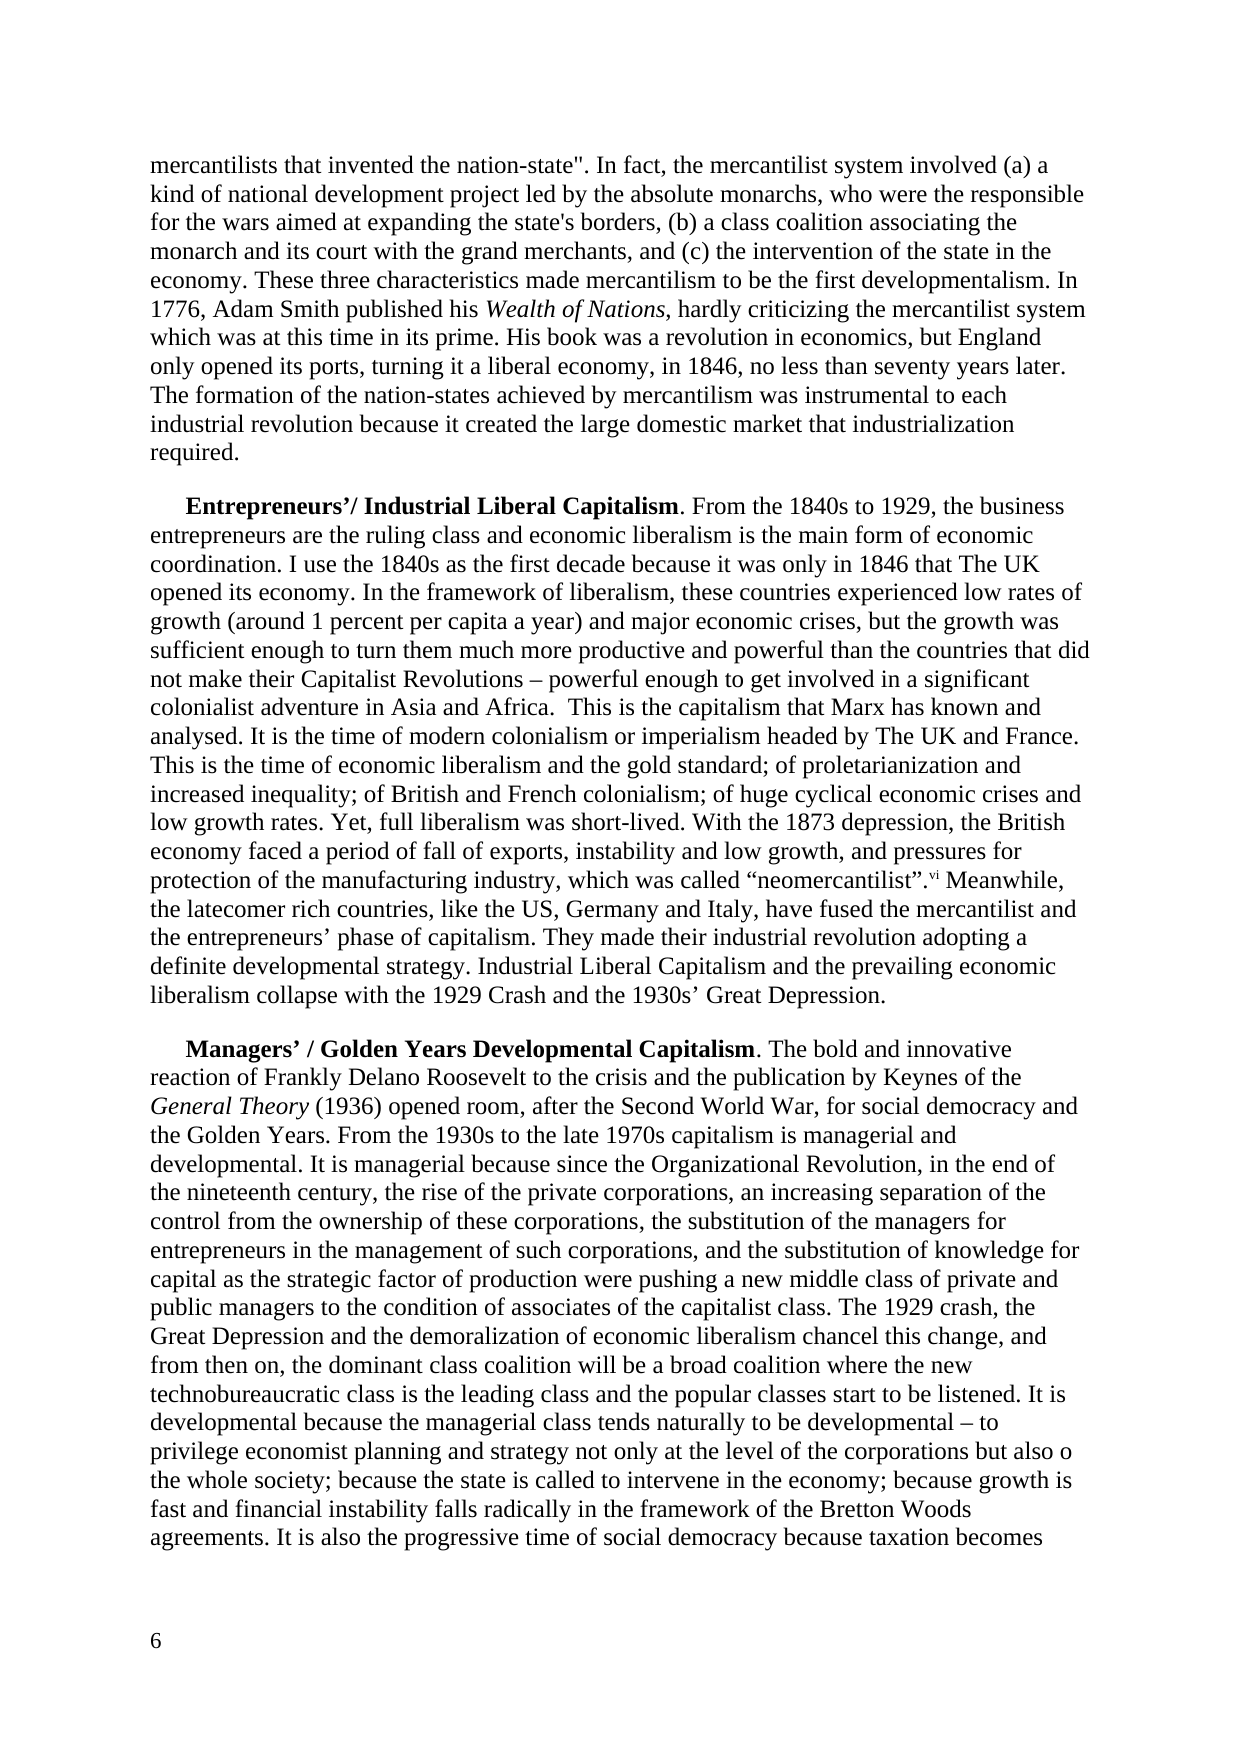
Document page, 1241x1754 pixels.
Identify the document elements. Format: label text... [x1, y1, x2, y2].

text Entrepreneurs’/ Industrial Liberal Capitalism. From the 1840s to 1929, the business entrepreneurs are the ruling class and economic liberalism is the main form of economic coordination. I use the 1840s as the first decade because it was only in 1846 that The UK opened its economy. In the framework of liberalism, these countries experienced low rates of growth (around 1 percent per capita a year) and major economic crises, but the growth was sufficient enough to turn them much more productive and powerful than the countries that did not make their Capitalist Revolutions – powerful enough to get involved in a significant colonialist adventure in Asia and Africa. This is the capitalism that Marx has known and analysed. It is the time of modern colonialism or imperialism headed by The UK and France. This is the time of economic liberalism and the gold standard; of proletarianization and increased inequality; of British and French colonialism; of huge cyclical economic crises and low growth rates. Yet, full liberalism was short-lived. With the 1873 depression, the British economy faced a period of fall of exports, instability and low growth, and pressures for protection of the manufacturing industry, which was called “neomercantilist”. Meanwhile, the latecomer rich countries, like the US, Germany and Italy, have fused the mercantilist and the entrepreneurs’ phase of capitalism. They made their industrial revolution adopting a definite developmental strategy. Industrial Liberal Capitalism and the prevailing economic liberalism collapse with the 1929 Crash and the 1930s’ Great Depression. [150, 491, 1090, 1009]
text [150, 150, 1090, 466]
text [150, 1034, 1090, 1551]
